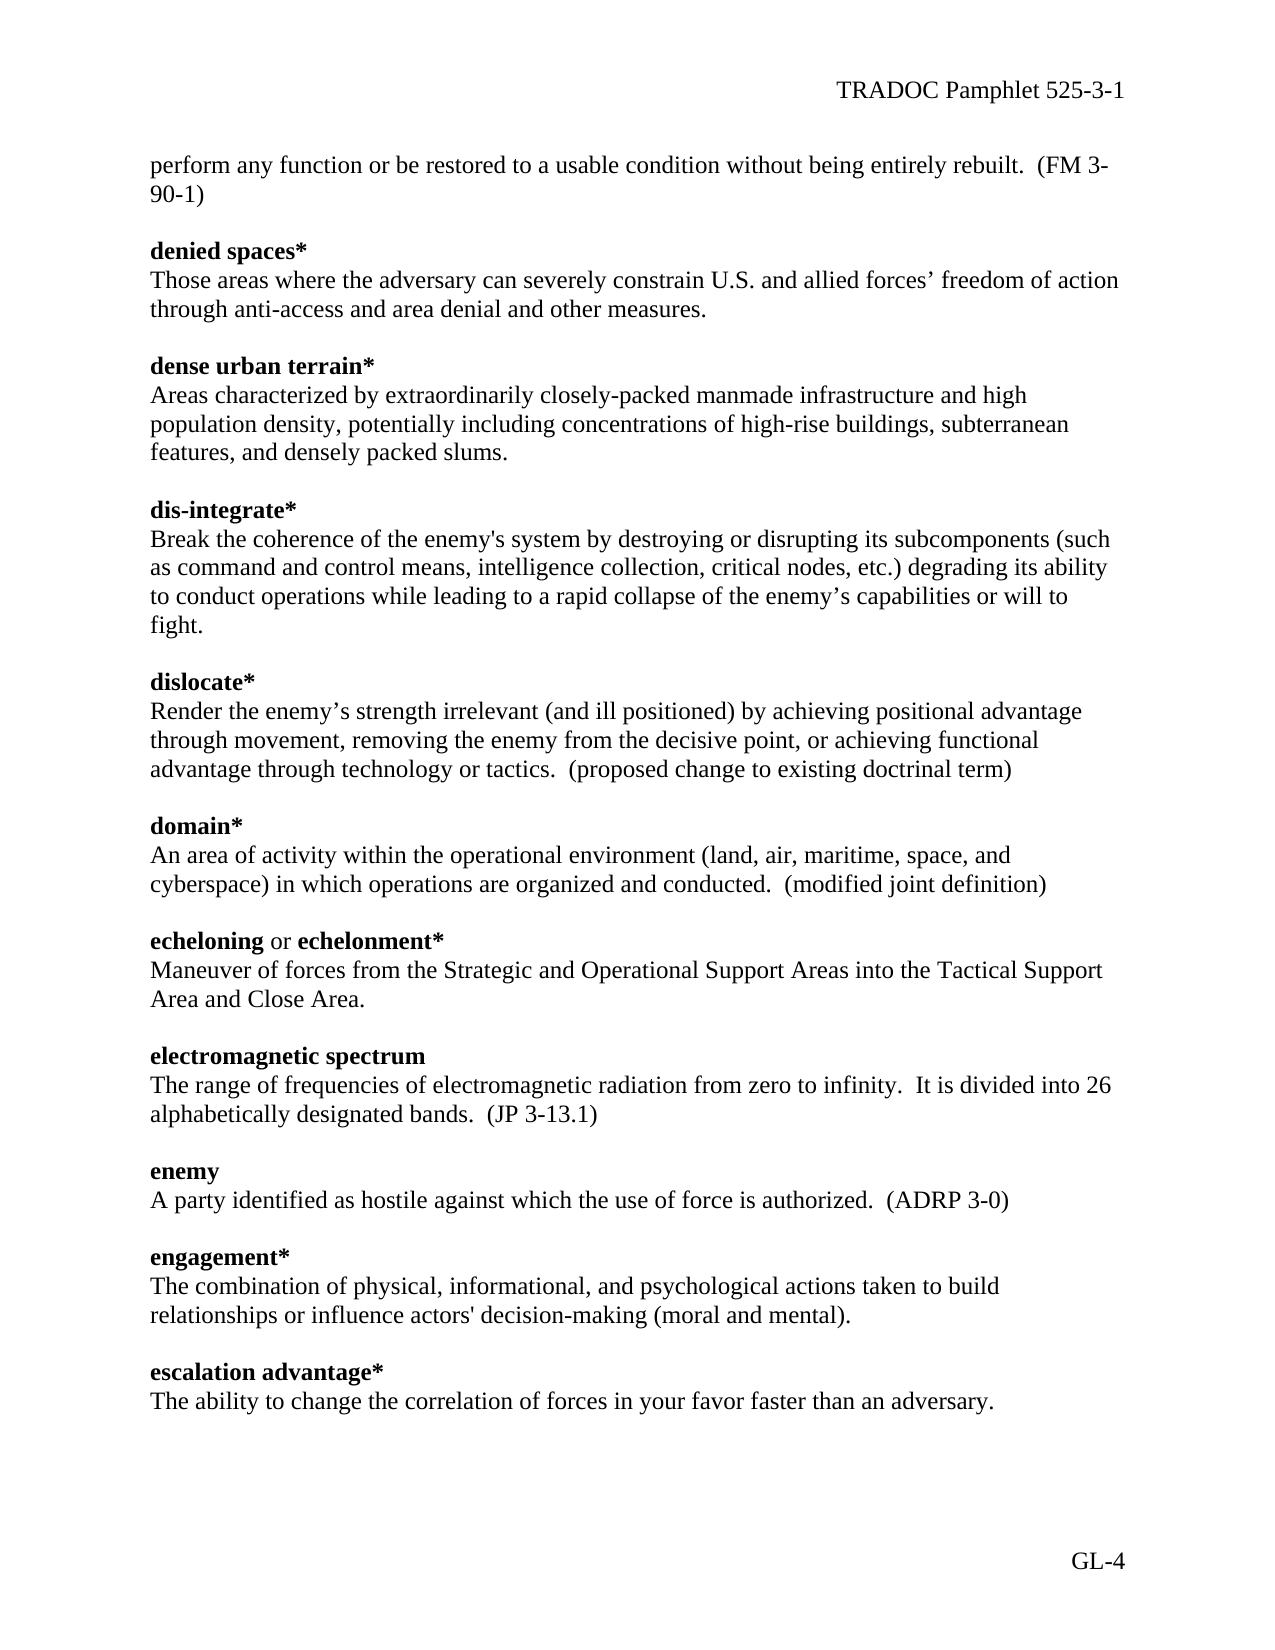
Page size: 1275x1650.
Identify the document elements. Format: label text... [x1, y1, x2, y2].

text engagement* [150, 1242, 1125, 1271]
text Break the coherence of the enemy's system by destroying or disrupting its subcomponents (such as command and control means, intelligence collection, critical nodes, etc.) degrading its ability to conduct operations while leading to a rapid collapse of the enemy’s capabilities or will to fight. [150, 524, 1125, 639]
text Areas characterized by extraordinarily closely-packed manmade infrastructure and high population density, potentially including concentrations of high-rise buildings, subterranean features, and densely packed slums. [150, 380, 1125, 466]
text denied spaces* [150, 236, 1125, 265]
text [150, 150, 1125, 207]
text Those areas where the adversary can severely constrain U.S. and allied forces’ freedom of action through anti-access and area denial and other measures. [150, 265, 1125, 322]
text The ability to change the correlation of forces in your favor faster than an adversary. [150, 1386, 1125, 1415]
text The range of frequencies of electromagnetic radiation from zero to infinity. It is divided into 26 alphabetically designated bands. (JP 3-13.1) [150, 1070, 1125, 1127]
text electromagnetic spectrum [150, 1041, 1125, 1070]
text escalation advantage* [150, 1357, 1125, 1386]
text A party identified as hostile against which the use of force is authorized. (ADRP 3-0) [150, 1185, 1125, 1214]
text dis-integrate* [150, 495, 1125, 524]
text dislocate* [150, 667, 1125, 696]
text The combination of physical, informational, and psychological actions taken to build relationships or influence actors' decision-making (moral and mental). [150, 1271, 1125, 1329]
text echeloning or echelonment* [150, 926, 1125, 955]
text An area of activity within the operational environment (land, air, maritime, space, and cyberspace) in which operations are organized and conducted. (modified joint definition) [150, 840, 1125, 897]
text domain* [150, 811, 1125, 840]
text Render the enemy’s strength irrelevant (and ill positioned) by achieving positional advantage through movement, removing the enemy from the decisive point, or achieving functional advantage through technology or tactics. (proposed change to existing doctrinal term) [150, 696, 1125, 782]
text Maneuver of forces from the Strategic and Operational Support Areas into the Tactical Support Area and Close Area. [150, 955, 1125, 1012]
text enemy [150, 1156, 1125, 1185]
text dense urban terrain* [150, 351, 1125, 380]
